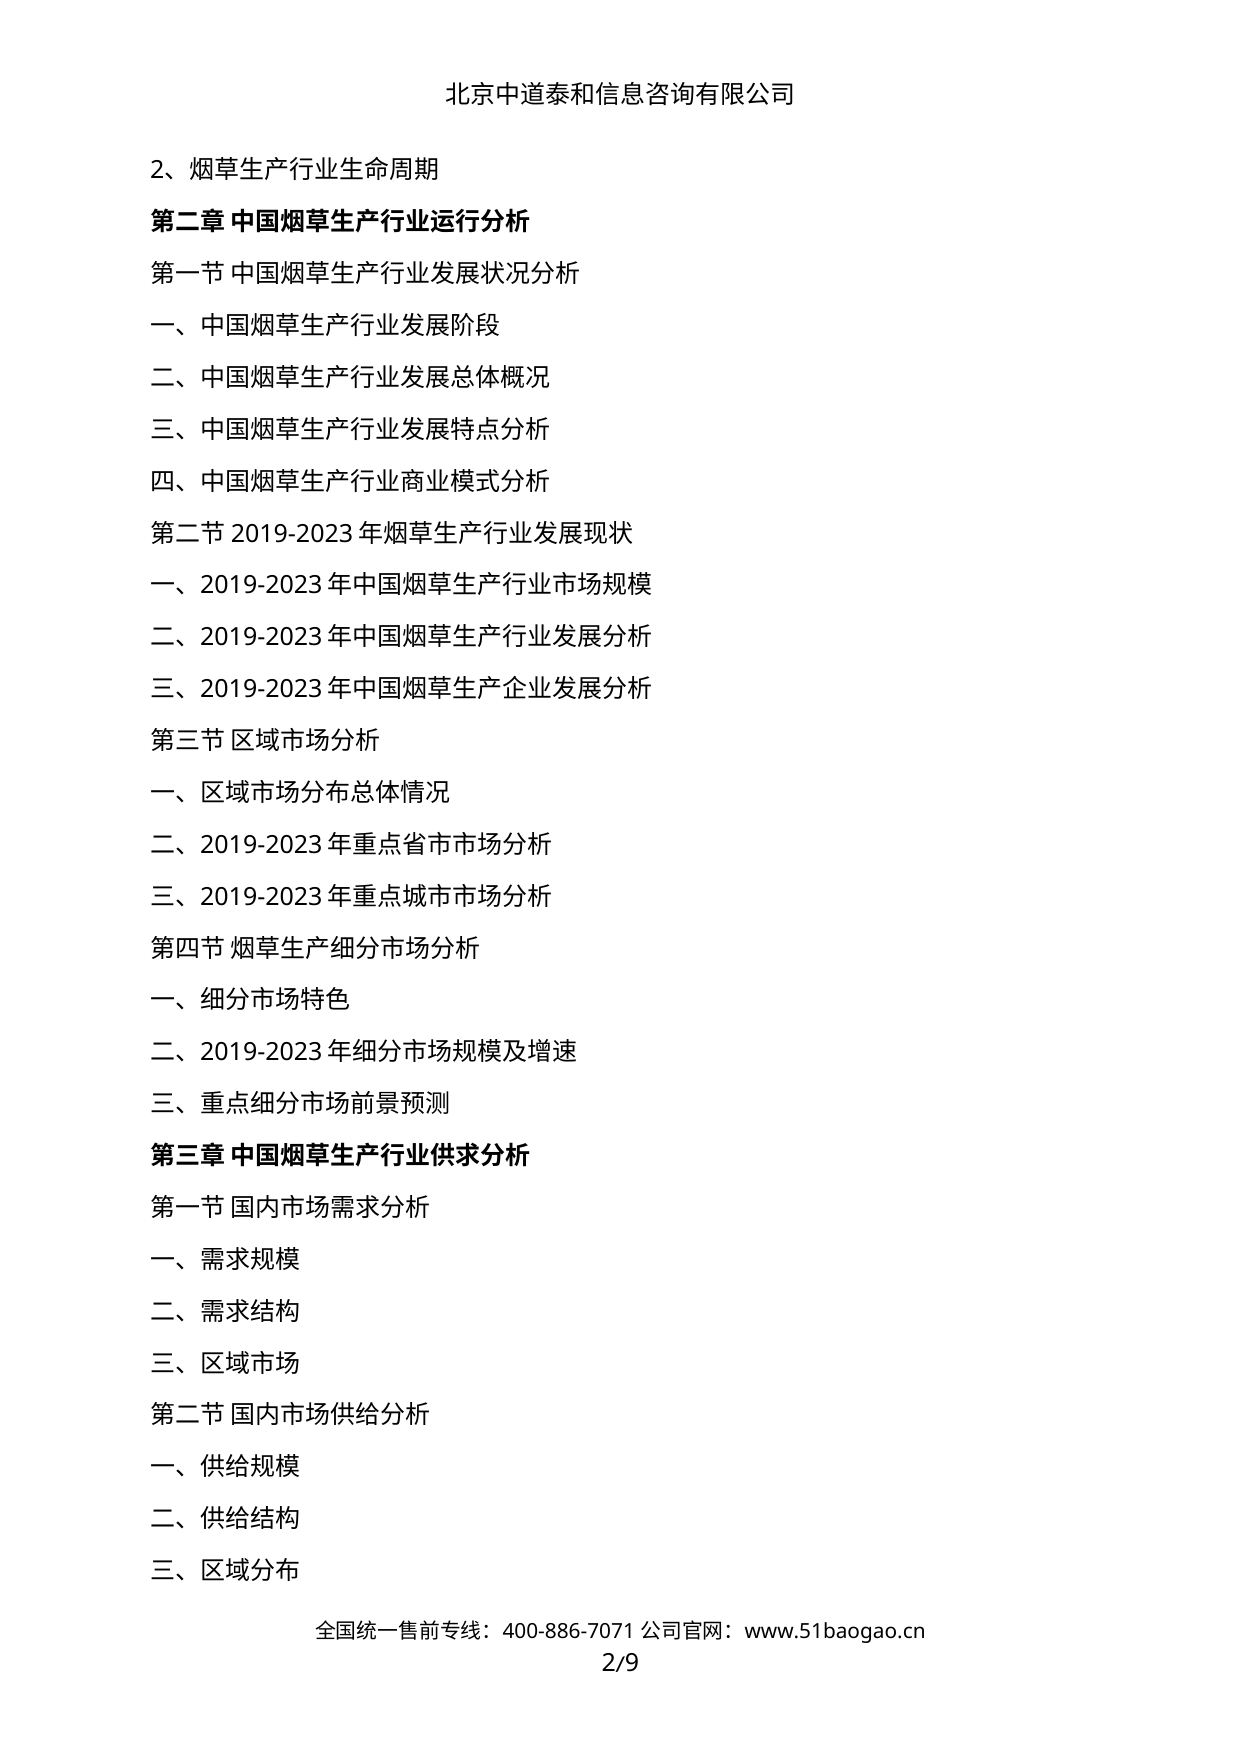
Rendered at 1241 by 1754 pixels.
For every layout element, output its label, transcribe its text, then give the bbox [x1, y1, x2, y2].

text 三、区域市场 [150, 1343, 1090, 1379]
text 第三节 区域市场分析 [150, 721, 1090, 757]
text 一、2019-2023年中国烟草生产行业市场规模 [150, 565, 1090, 601]
text 三、2019-2023年中国烟草生产企业发展分析 [150, 669, 1090, 705]
text 二、2019-2023年中国烟草生产行业发展分析 [150, 617, 1090, 653]
text 一、需求规模 [150, 1239, 1090, 1276]
text 一、供给规模 [150, 1447, 1090, 1483]
text 三、重点细分市场前景预测 [150, 1084, 1090, 1120]
text 第二章 中国烟草生产行业运行分析 [150, 202, 1090, 238]
text 二、2019-2023年细分市场规模及增速 [150, 1032, 1090, 1068]
text 第三章 中国烟草生产行业供求分析 [150, 1136, 1090, 1172]
text 二、2019-2023年重点省市市场分析 [150, 824, 1090, 861]
text 第一节 国内市场需求分析 [150, 1187, 1090, 1224]
text 第二节 国内市场供给分析 [150, 1395, 1090, 1431]
text 2、烟草生产行业生命周期 [150, 150, 1090, 186]
text 第二节 2019-2023年烟草生产行业发展现状 [150, 513, 1090, 549]
text 一、区域市场分布总体情况 [150, 772, 1090, 809]
text 一、中国烟草生产行业发展阶段 [150, 306, 1090, 342]
text 三、中国烟草生产行业发展特点分析 [150, 409, 1090, 446]
text 二、需求结构 [150, 1291, 1090, 1327]
text 第一节 中国烟草生产行业发展状况分析 [150, 254, 1090, 290]
text 二、供给结构 [150, 1499, 1090, 1535]
text 三、2019-2023年重点城市市场分析 [150, 876, 1090, 912]
text 二、中国烟草生产行业发展总体概况 [150, 357, 1090, 394]
text 一、细分市场特色 [150, 980, 1090, 1016]
text 第四节 烟草生产细分市场分析 [150, 928, 1090, 964]
text 三、区域分布 [150, 1551, 1090, 1587]
text 四、中国烟草生产行业商业模式分析 [150, 461, 1090, 497]
